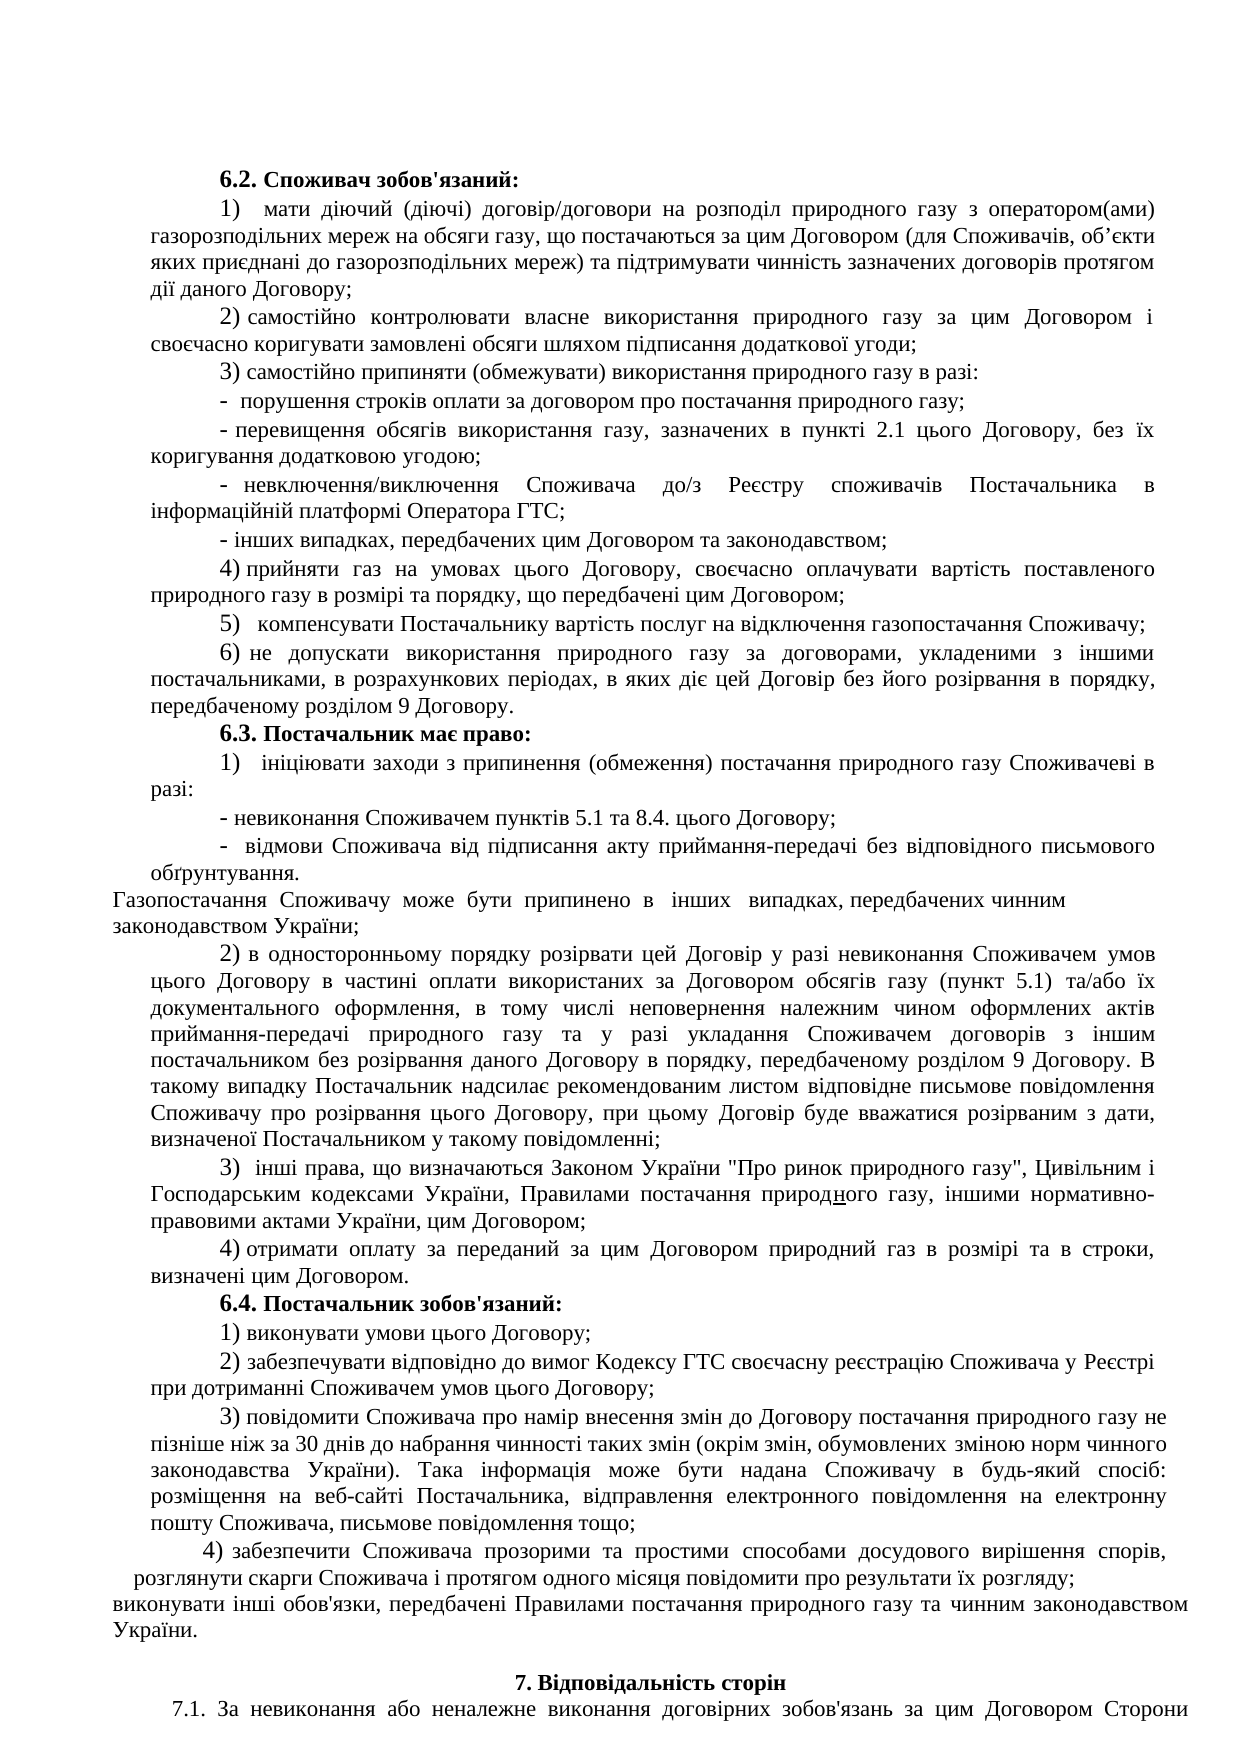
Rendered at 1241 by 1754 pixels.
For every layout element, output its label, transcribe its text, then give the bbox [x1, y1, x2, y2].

list ініціювати заходи з припинення (обмеження) постачання природного газу Споживачеві в разі: [150, 747, 1154, 802]
list невиконання Споживачем пунктів 5.1 та 8.4. цього Договору; [219, 802, 1188, 831]
list перевищення обсягів використання газу, зазначених в пункті 2.1 цього Договору, без їх коригування додатковою угодою; [150, 414, 1154, 469]
list забезпечувати відповідно до вимог Кодексу ГТС своєчасну реєстрацію Споживача у Реєстрі при дотриманні Споживачем умов цього Договору; [150, 1346, 1154, 1401]
text 7. Відповідальність сторін [112, 1669, 1188, 1696]
list самостійно припиняти (обмежувати) використання природного газу в разі: [219, 356, 1188, 385]
list повідомити Споживача про намір внесення змін до Договору постачання природного газу не пізніше ніж за 30 днів до набрання чинності таких змін (окрім змін, обумовлених зміною норм чинного законодавства України). Така інформація може бути надана Споживачу в будь-який спосіб: розміщення на веб-сайті Постачальника, відправлення електронного повідомлення на електронну пошту Споживача, письмове повідомлення тощо; [150, 1401, 1167, 1535]
list не допускати використання природного газу за договорами, укладеними з іншими постачальниками, в розрахункових періодах, в яких діє цей Договір без його розірвання в порядку, передбаченому розділом 9 Договору. [150, 637, 1155, 718]
list самостійно контролювати власне використання природного газу за цим Договором і своєчасно коригувати замовлені обсяги шляхом підписання додаткової угоди; [150, 301, 1155, 356]
text виконувати інші обов'язки, передбачені Правилами постачання природного газу та чинним законодавством України. [112, 1590, 1188, 1643]
list інші права, що визначаються Законом України "Про ринок природного газу", Цивільним і Господарським кодексами України, Правилами постачання природного газу, іншими нормативно-правовими актами України, цим Договором; [150, 1152, 1155, 1233]
list Споживач зобов'язаний: [219, 164, 1188, 193]
list відмови Споживача від підписання акту приймання-передачі без відповідного письмового обґрунтування. [150, 831, 1155, 886]
list забезпечити Споживача прозорими та простими способами досудового вирішення спорів, розглянути скарги Споживача і протягом одного місяця повідомити про результати їх розгляду; [133, 1535, 1166, 1590]
list в односторонньому порядку розірвати цей Договір у разі невиконання Споживачем умов цього Договору в частині оплати використаних за Договором обсягів газу (пункт 5.1) та/або їх документального оформлення, в тому числі неповернення належним чином оформлених актів приймання-передачі природного газу та у разі укладання Споживачем договорів з іншим постачальником без розірвання даного Договору в порядку, передбаченому розділом 9 Договору. В такому випадку Постачальник надсилає рекомендованим листом відповідне письмове повідомлення Споживачу про розірвання цього Договору, при цьому Договір буде вважатися розірваним з дати, визначеної Постачальником у такому повідомленні; [150, 938, 1155, 1152]
text Газопостачання Споживачу може бути припинено в інших випадках, передбачених чинним законодавством України; [112, 886, 1155, 938]
list невключення/виключення Споживача до/з Реєстру споживачів Постачальника в інформаційній платформі Оператора ГТС; [150, 469, 1155, 524]
list мати діючий (діючі) договір/договори на розподіл природного газу з оператором(ами) газорозподільних мереж на обсяги газу, що постачаються за цим Договором (для Споживачів, об’єкти яких приєднані до газорозподільних мереж) та підтримувати чинність зазначених договорів протягом дії даного Договору; [150, 193, 1155, 301]
list отримати оплату за переданий за цим Договором природний газ в розмірі та в строки, визначені цим Договором. [150, 1233, 1155, 1288]
list Постачальник зобов'язаний: [219, 1288, 1188, 1317]
list компенсувати Постачальнику вартість послуг на відключення газопостачання Споживачу; [150, 608, 1154, 637]
list виконувати умови цього Договору; [219, 1317, 1188, 1346]
list Постачальник має право: [219, 718, 1188, 747]
list порушення строків оплати за договором про постачання природного газу; [219, 385, 1188, 414]
list інших випадках, передбачених цим Договором та законодавством; [219, 524, 1188, 553]
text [112, 1696, 1188, 1722]
list прийняти газ на умовах цього Договору, своєчасно оплачувати вартість поставленого природного газу в розмірі та порядку, що передбачені цим Договором; [150, 553, 1155, 608]
